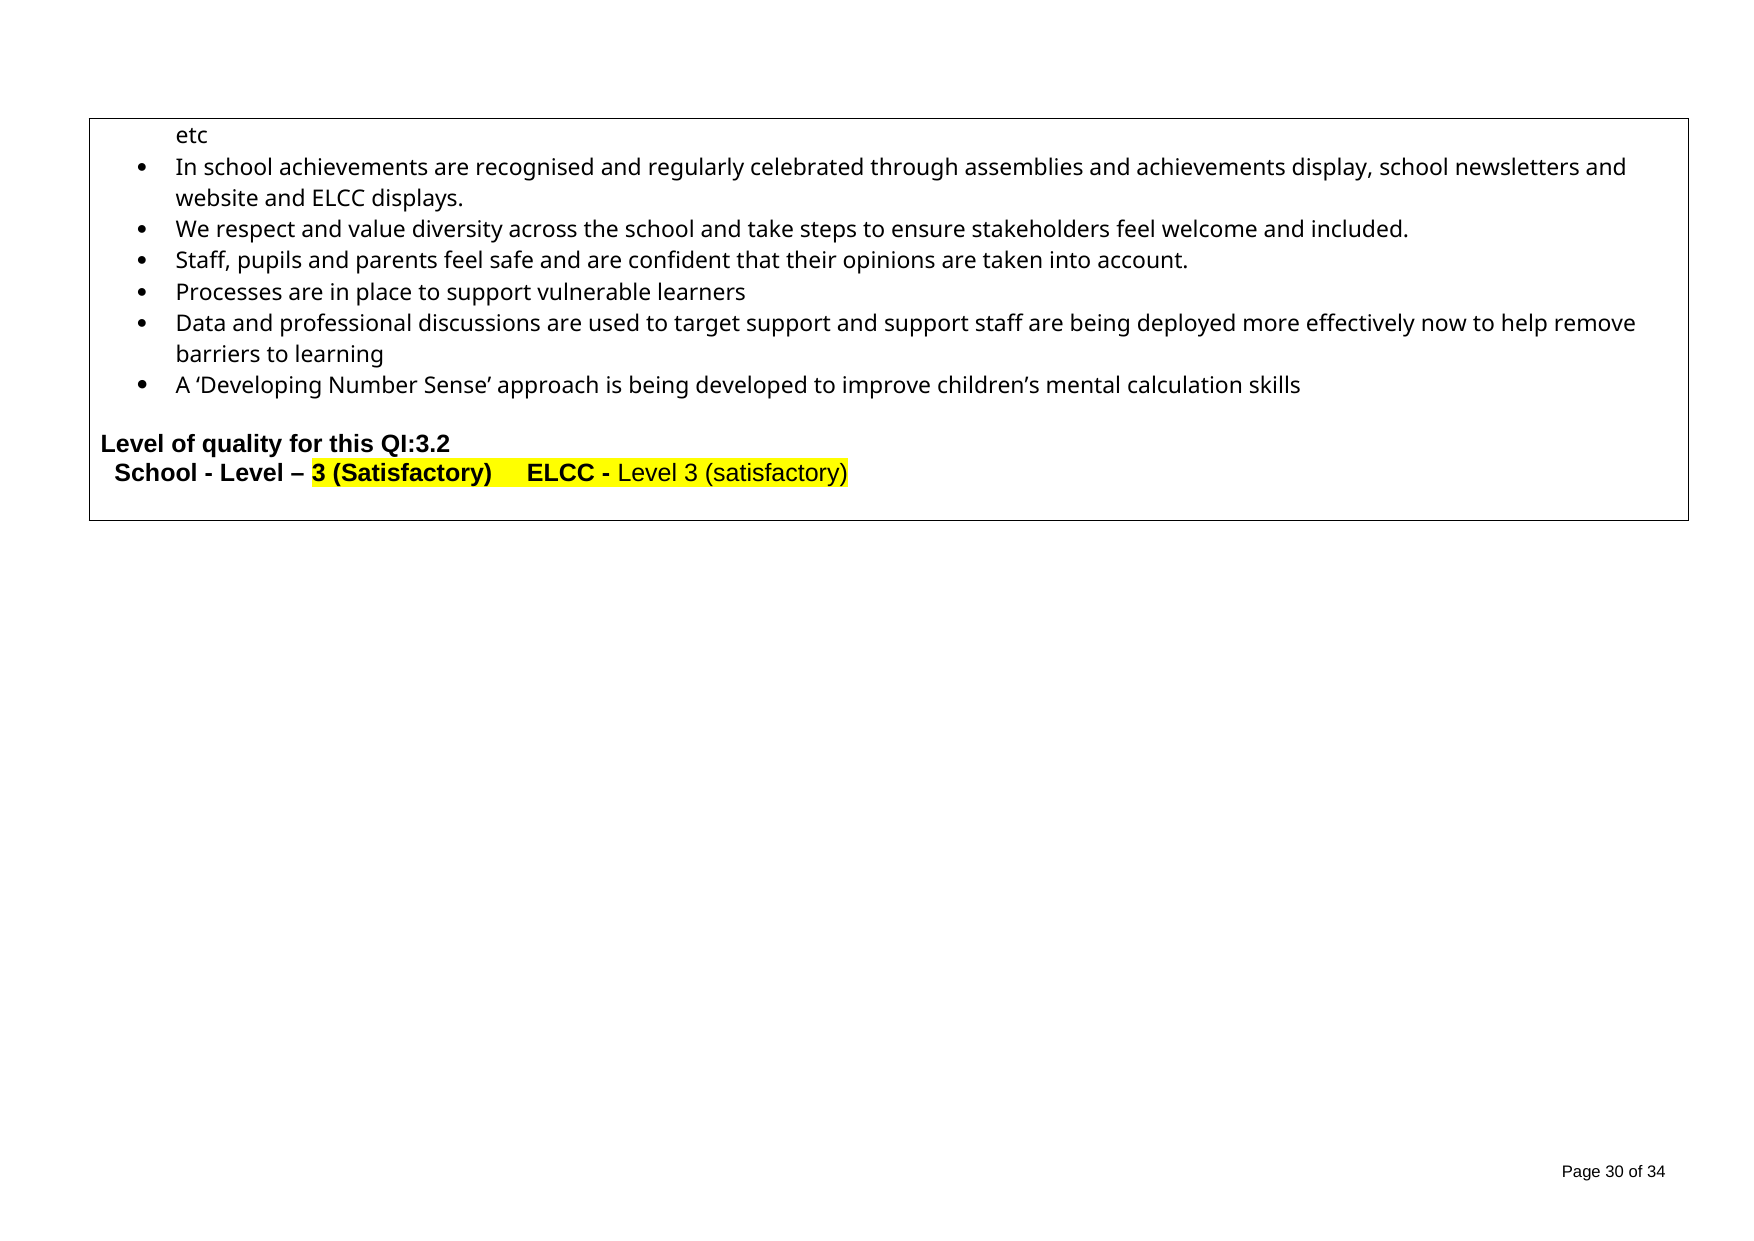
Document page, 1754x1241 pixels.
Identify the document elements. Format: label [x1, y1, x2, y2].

table_header [90, 119, 1688, 520]
